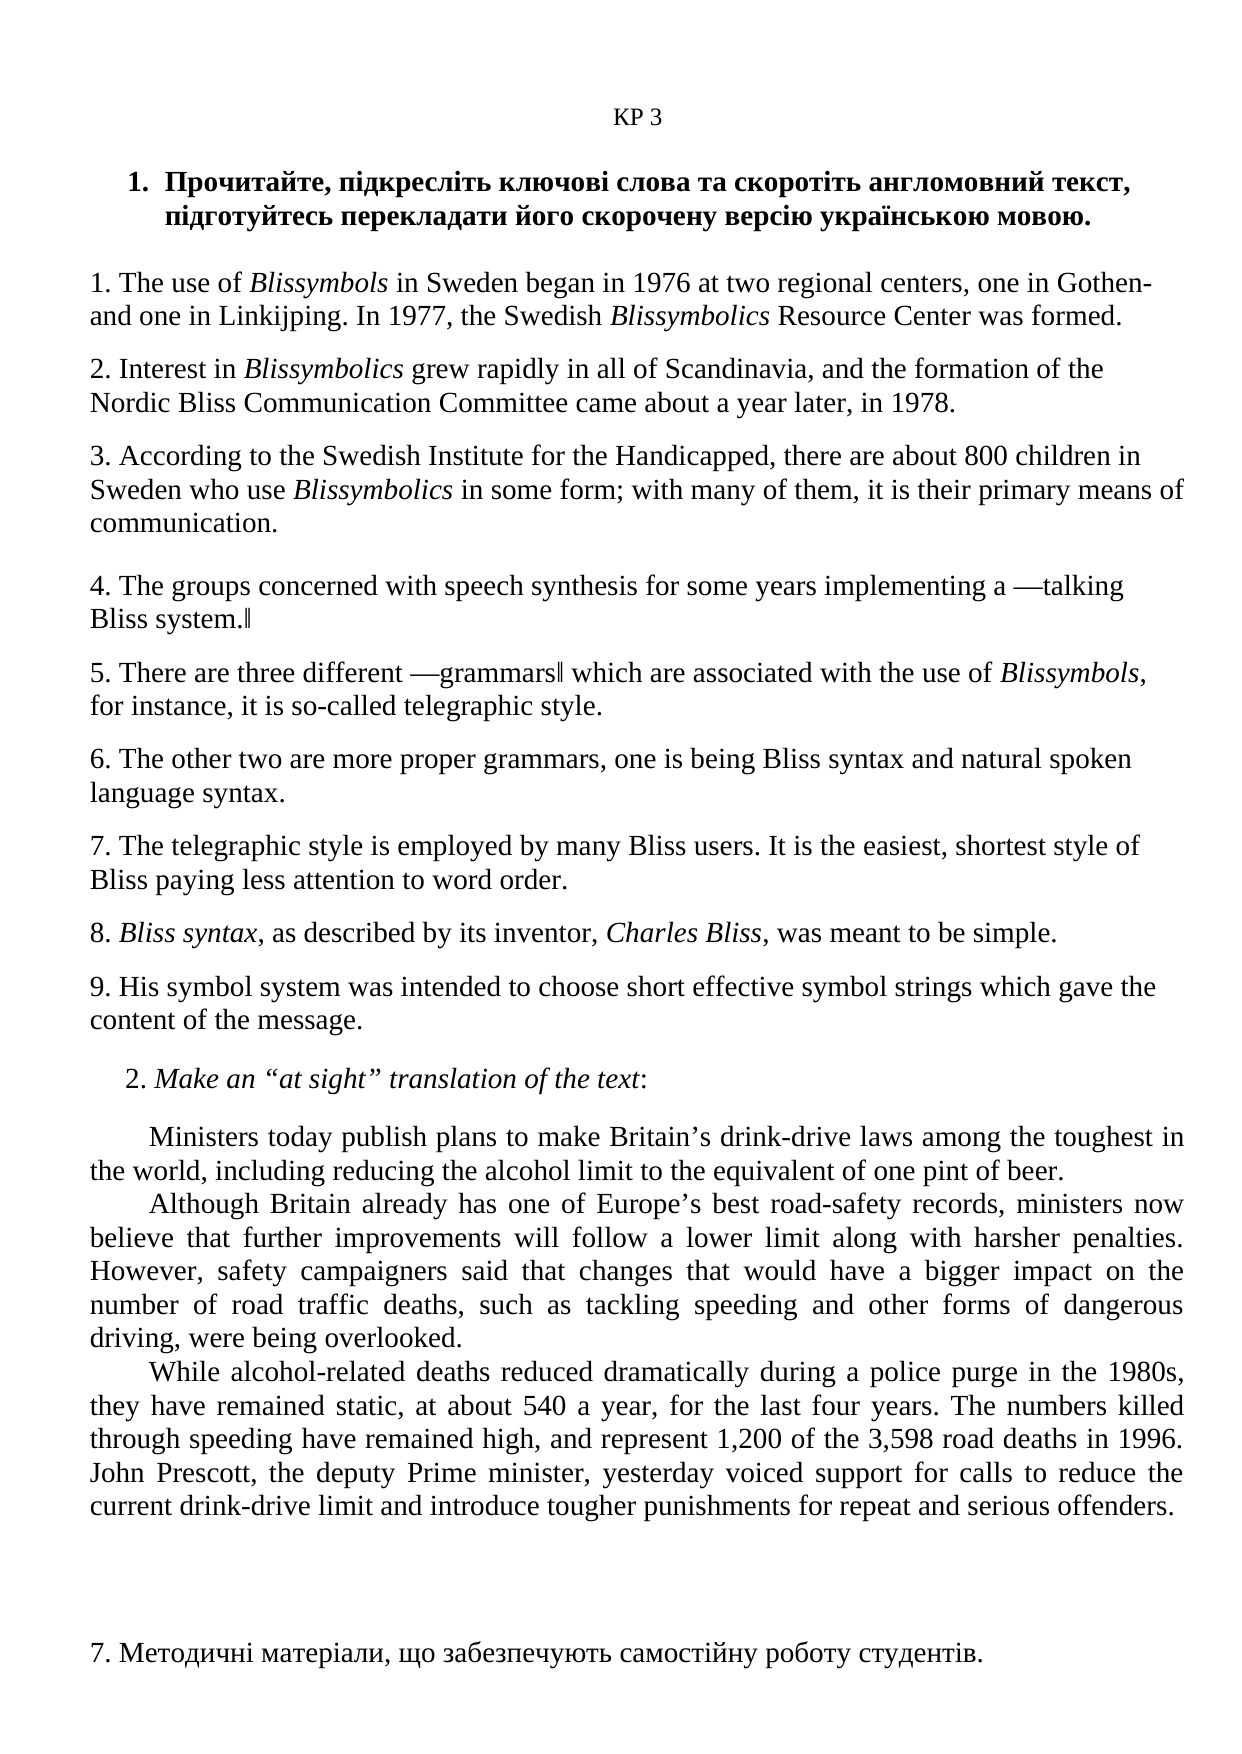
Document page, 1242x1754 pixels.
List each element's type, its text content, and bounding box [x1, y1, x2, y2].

text 4. The groups concerned with speech synthesis for some years implementing a ―talking Bliss system.‖ [89, 568, 1185, 635]
text 2. Make an “at sight” translation of the text: [125, 1061, 1185, 1094]
text 5. There are three different ―grammars‖ which are associated with the use of Blissymbols, for instance, it is so-called telegraphic style. [89, 655, 1185, 722]
text 1. The use of Blissymbols in Sweden began in 1976 at two regional centers, one in Gothen- and one in Linkijping. In 1977, the Swedish Blissymbolics Resource Center was formed. [89, 265, 1185, 332]
text КР 3 [89, 102, 1185, 131]
text 9. His symbol system was intended to choose short effective symbol strings which gave the content of the message. [89, 969, 1185, 1036]
text 3. According to the Swedish Institute for the Handicapped, there are about 800 children in Sweden who use Blissymbolics in some form; with many of them, it is their primary means of communication. [89, 438, 1185, 539]
text 8. Bliss syntax, as described by its inventor, Charles Bliss, was meant to be simple. [89, 915, 1185, 949]
text 2. Interest in Blissymbolics grew rapidly in all of Scandinavia, and the formation of the Nordic Bliss Communication Committee came about a year later, in 1978. [89, 352, 1185, 419]
list Прочитайте, підкресліть ключові слова та скоротіть англомовний текст, підготуйтесь перекладати його скорочену версію українською мовою. [127, 164, 1185, 231]
text Although already has one of ’s best road-safety records, ministers now believe that further improvements will follow a lower limit along with harsher penalties. However, safety campaigners said that changes that would have a bigger impact on the number of road traffic deaths, such as tackling speeding and other forms of dangerous driving, were being overlooked. [89, 1186, 1185, 1354]
text 7. Методичні матеріали, що забезпечують самостійну роботу студентів. [89, 1635, 1185, 1668]
text While alcohol-related deaths reduced dramatically during a police purge in the 1980s, they have remained static, at about year, for the last four years. The numbers killed through speeding have remained high, and represent 1,200 of the 3,598 road deaths in 1996. John Prescott, the deputy Prime minister, yesterday voiced support for calls to reduce the current drink-drive limit and introduce tougher punishments for repeat and serious offenders. [89, 1354, 1185, 1522]
text Ministers today publish plans to make ’s drink-drive laws among the toughest in the world, including reducing the alcohol limit to the equivalent of one pint of beer. [89, 1119, 1185, 1186]
text 7. The telegraphic style is employed by many Bliss users. It is the easiest, shortest style of Bliss paying less attention to word order. [89, 828, 1185, 896]
text 6. The other two are more proper grammars, one is being Bliss syntax and natural spoken language syntax. [89, 742, 1185, 809]
